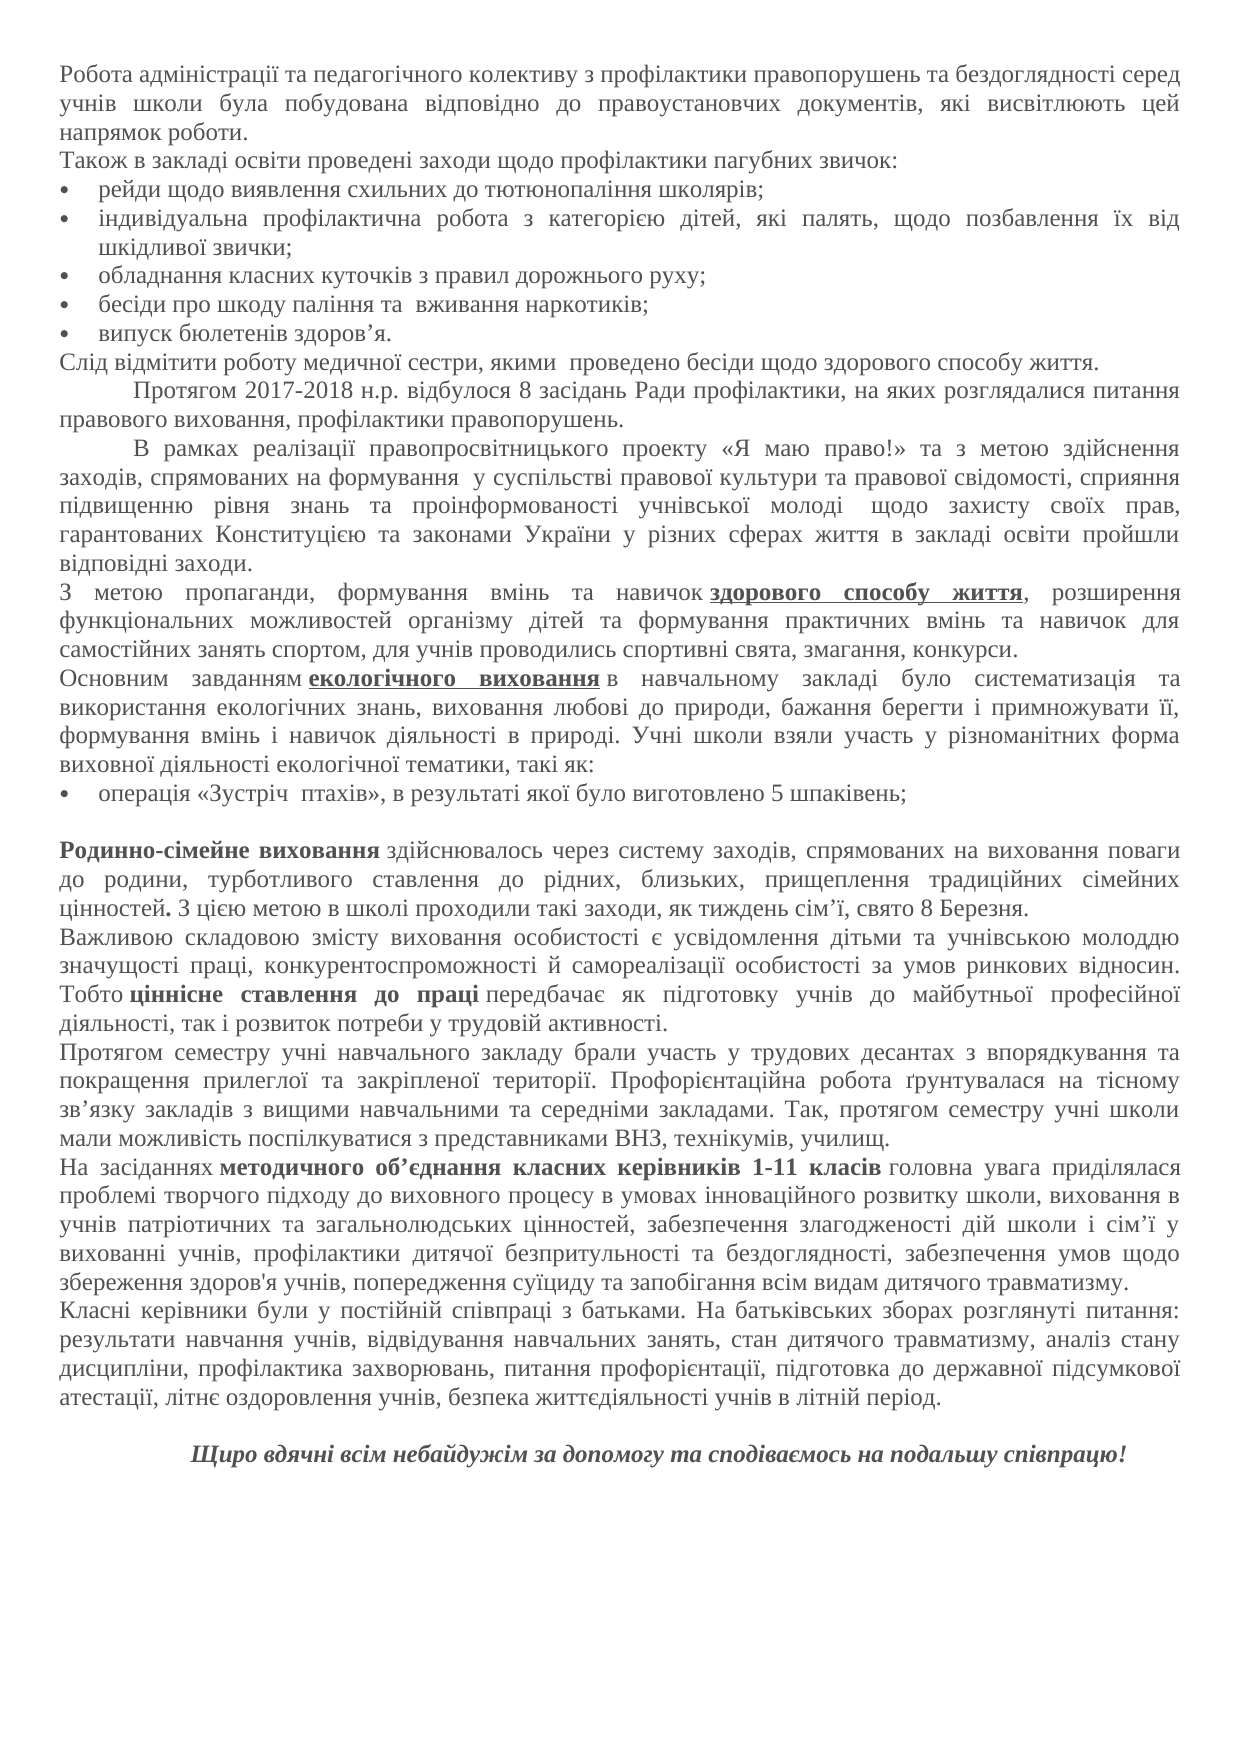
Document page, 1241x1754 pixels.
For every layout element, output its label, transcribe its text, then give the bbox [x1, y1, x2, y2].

text В рамках реалізації правопросвітницького проекту «Я маю право!» та з метою здійснення заходів, спрямованих на формування у суспільстві правової культури та правової свідомості, сприяння підвищенню рівня знань та проінформованості учнівської молоді щодо захисту своїх прав, гарантованих Конституцією та законами України у різних сферах життя в закладі освіти пройшли відповідні заходи. [59, 433, 1181, 577]
list індивідуальна профілактична робота з категорією дітей, які палять, щодо позбавлення їх від шкідливої звички; [61, 203, 1181, 260]
text Також в закладі освіти проведені заходи щодо профілактики пагубних звичок: [59, 145, 1181, 174]
list бесіди про шкоду паління та вживання наркотиків; [61, 289, 1181, 318]
text Слід відмітити роботу медичної сестри, якими проведено бесіди щодо здорового способу життя. [59, 347, 1181, 375]
list випуск бюлетенів здоров’я. [61, 318, 1181, 347]
text Основним завданням екологічного виховання в навчальному закладі було систематизація та використання екологічних знань, виховання любові до природи, бажання берегти і примножувати її, формування вмінь і навичок діяльності в природі. Учні школи взяли участь у різноманітних форма виховної діяльності екологічної тематики, такі як: [59, 663, 1181, 778]
text Робота адміністрації та педагогічного колективу з профілактики правопорушень та бездоглядності серед учнів школи була побудована відповідно до правоустановчих документів, які висвітлюють цей напрямок роботи. [59, 59, 1181, 145]
list рейди щодо виявлення схильних до тютюнопаління школярів; [61, 174, 1181, 203]
list операція «Зустріч птахів», в результаті якої було виготовлено 5 шпаківень; [61, 778, 1181, 807]
text Протягом семестру учні навчального закладу брали участь у трудових десантах з впорядкування та покращення прилеглої та закріпленої території. Профорієнтаційна робота ґрунтувалася на тісному зв’язку закладів з вищими навчальними та середніми закладами. Так, протягом семестру учні школи мали можливість поспілкуватися з представниками ВНЗ, технікумів, училищ. [59, 1037, 1181, 1152]
text На засіданнях методичного об’єднання класних керівників 1-11 класів головна увага приділялася проблемі творчого підходу до виховного процесу в умовах інноваційного розвитку школи, виховання в учнів патріотичних та загальнолюдських цінностей, забезпечення злагодженості дій школи і сім’ї у вихованні учнів, профілактики дитячої безпритульності та бездоглядності, забезпечення умов щодо збереження здоров'я учнів, попередження суїциду та запобігання всім видам дитячого травматизму. [59, 1152, 1181, 1295]
text Класні керівники були у постійній співпраці з батьками. На батьківських зборах розглянуті питання: результати навчання учнів, відвідування навчальних занять, стан дитячого травматизму, аналіз стану дисципліни, профілактика захворювань, питання профорієнтації, підготовка до державної підсумкової атестації, літнє оздоровлення учнів, безпека життєдіяльності учнів в літній період. [59, 1295, 1181, 1410]
list обладнання класних куточків з правил дорожнього руху; [61, 260, 1181, 289]
text Протягом 2017-2018 н.р. відбулося 8 засідань Ради профілактики, на яких розглядалися питання правового виховання, профілактики правопорушень. [59, 375, 1181, 433]
text Важливою складовою змісту виховання особистості є усвідомлення дітьми та учнівською молоддю значущості праці, конкурентоспроможності й самореалізації особистості за умов ринкових відносин. Тобто ціннісне ставлення до праці передбачає як підготовку учнів до майбутньої професійної діяльності, так і розвиток потреби у трудовій активності. [59, 922, 1181, 1037]
text Щиро вдячні всім небайдужім за допомогу та сподіваємось на подальшу співпрацю! [59, 1439, 1181, 1468]
text З метою пропаганди, формування вмінь та навичок здорового способу життя, розширення функціональних можливостей організму дітей та формування практичних вмінь та навичок для самостійних занять спортом, для учнів проводились спортивні свята, змагання, конкурси. [59, 577, 1181, 663]
text Родинно-сімейне виховання здійснювалось через систему заходів, спрямованих на виховання поваги до родини, турботливого ставлення до рідних, близьких, прищеплення традиційних сімейних цінностей. З цією метою в школі проходили такі заходи, як тиждень сім’ї, свято 8 Березня. [59, 835, 1181, 922]
